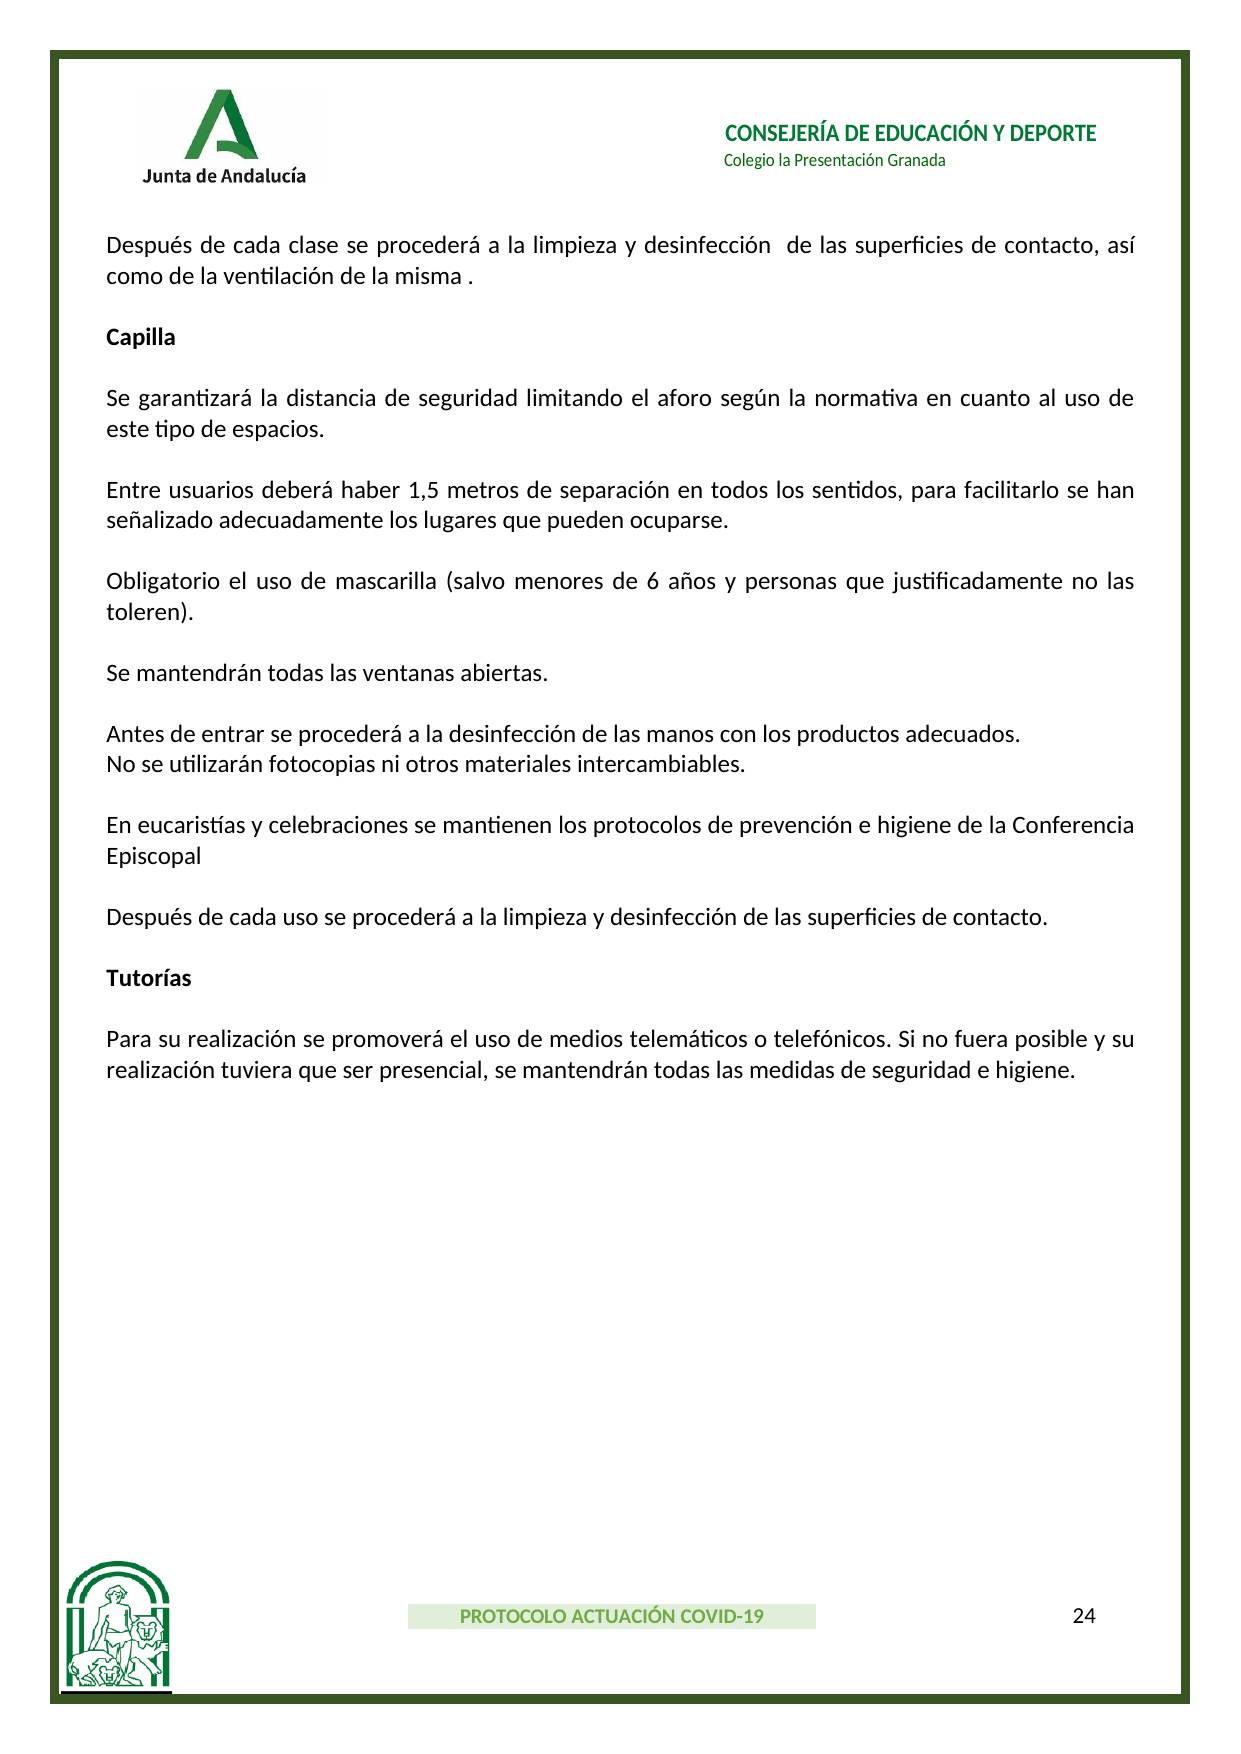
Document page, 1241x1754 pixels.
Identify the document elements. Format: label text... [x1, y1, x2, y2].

text Capilla [106, 321, 1136, 352]
text Obligatorio el uso de mascarilla (salvo menores de 6 años y personas que justificadamente no las toleren). [106, 565, 1136, 626]
picture [141, 88, 327, 184]
text Tutorías [106, 962, 1136, 993]
text Después de cada clase se procederá a la limpieza y desinfección de las superficies de contacto, así como de la ventilación de la misma . [106, 230, 1136, 291]
text Para su realización se promoverá el uso de medios telemáticos o telefónicos. Si no fuera posible y su realización tuviera que ser presencial, se mantendrán todas las medidas de seguridad e higiene. [106, 1023, 1136, 1084]
text En eucaristías y celebraciones se mantienen los protocolos de prevención e higiene de la Conferencia Episcopal [106, 809, 1136, 871]
text Se garantizará la distancia de seguridad limitando el aforo según la normativa en cuanto al uso de este tipo de espacios. [106, 382, 1136, 443]
picture [61, 1560, 173, 1694]
text Se mantendrán todas las ventanas abiertas. [106, 657, 1136, 687]
text Después de cada uso se procederá a la limpieza y desinfección de las superficies de contacto. [106, 901, 1136, 932]
text No se utilizarán fotocopias ni otros materiales intercambiables. [106, 748, 1136, 779]
text Antes de entrar se procederá a la desinfección de las manos con los productos adecuados. [106, 718, 1136, 748]
text Entre usuarios deberá haber 1,5 metros de separación en todos los sentidos, para facilitarlo se han señalizado adecuadamente los lugares que pueden ocuparse. [106, 474, 1136, 535]
